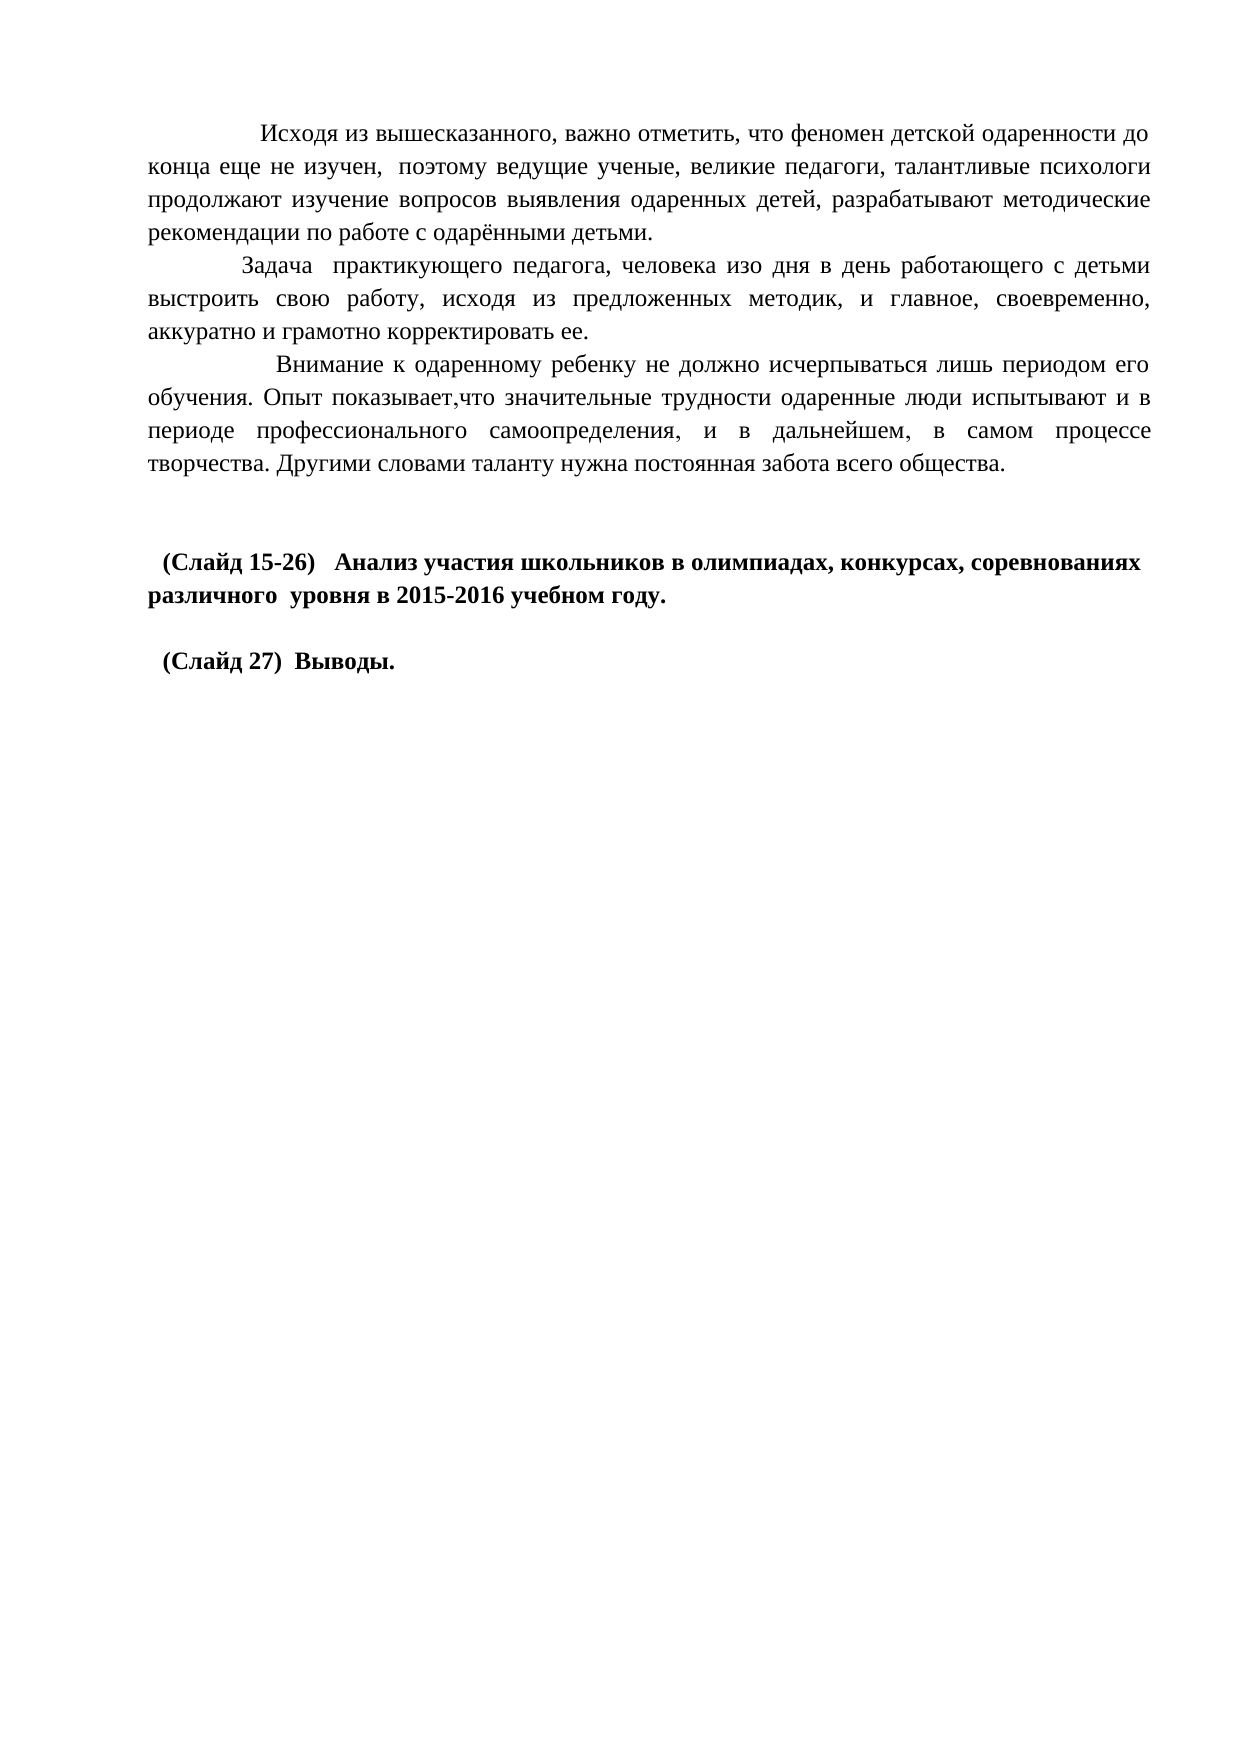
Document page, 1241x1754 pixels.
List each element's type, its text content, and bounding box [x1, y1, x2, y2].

text Задача практикующего педагога, человека изо дня в день работающего с детьми выстроить свою работу, исходя из предложенных методик, и главное, своевременно, аккуратно и грамотно корректировать ее. [148, 250, 1152, 345]
text (Слайд 27) Выводы. [148, 646, 1152, 675]
text (Слайд 15-26) Анализ участия школьников в олимпиадах, конкурсах, соревнованиях различного уровня в 2015-2016 учебном году. [148, 547, 1152, 609]
text Внимание к одаренному ребенку не должно исчерпываться лишь периодом его обучения. Опыт показываетчто значительные трудности одаренные люди испытывают и в периоде профессионального самоопределения и в дальнейшем в самом процессе творчества. Другими словами таланту нужна постоянная забота всего общества. [148, 349, 1152, 477]
text Исходя из вышесказанного, важно отметить, что феномен детской одаренности до конца еще не изучен, поэтому ведущие ученые, великие педагоги, талантливые психологи продолжают изучение вопросов выявления одаренных детей, разрабатывают методические рекомендации по работе с одарёнными детьми. [148, 118, 1152, 246]
